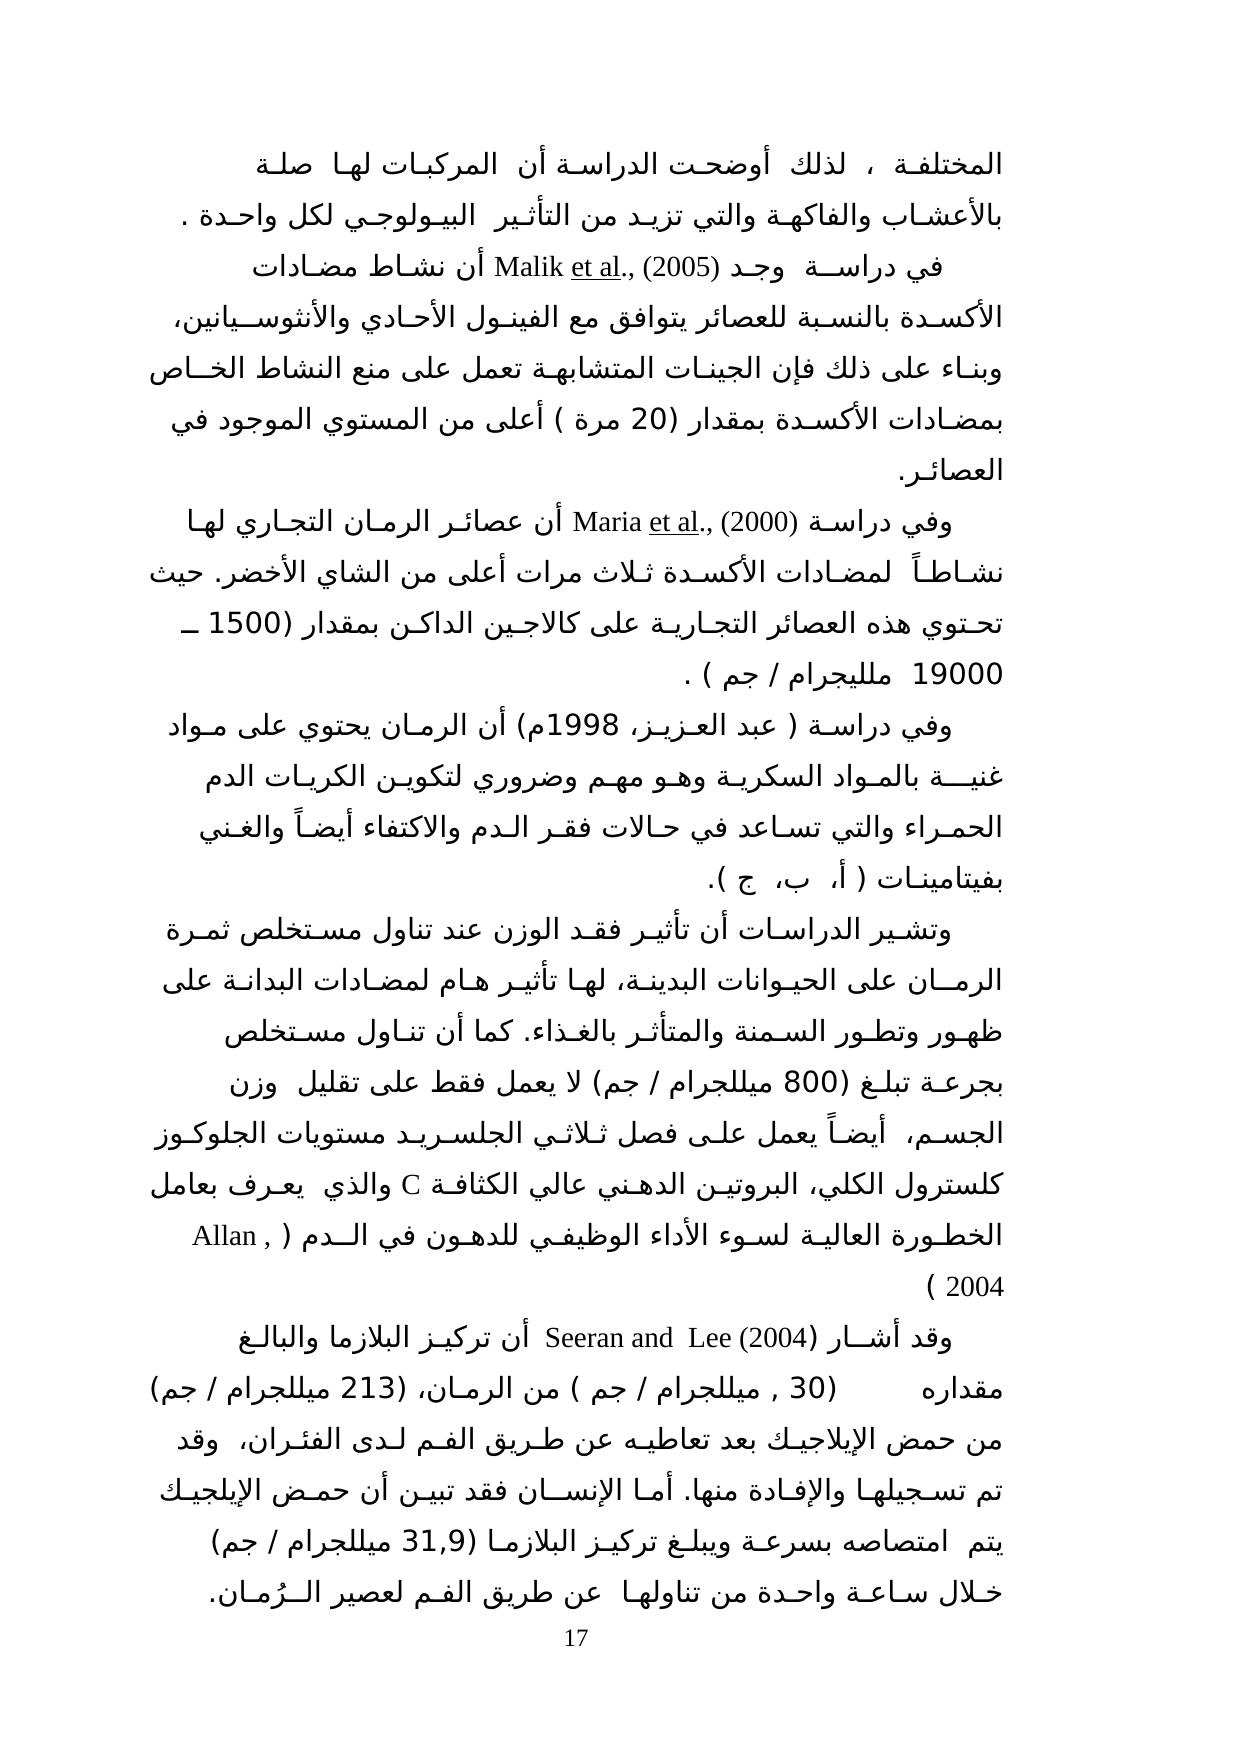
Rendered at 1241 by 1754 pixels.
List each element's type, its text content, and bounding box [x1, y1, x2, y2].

text وفي دراسـة Maria et al., (2000) أن عصائـر الرمـان التجـاري لهـا نشـاطـاً لمضـادات الأكسـدة ثـلاث مرات أعلى من الشاي الأخضر. حيث تحـتوي هذه العصائر التجـاريـة على كالاجـين الداكـن بمقدار (1500 ــ 19000 ملليجرام / جم ) . [148, 504, 1004, 691]
text في دراســة وجـد Malik et al., (2005) أن نشـاط مضـادات الأكسـدة بالنسـبة للعصائر يتوافق مع الفينـول الأحـادي والأنثوســيانين، وبنـاء على ذلك فإن الجينـات المتشابهـة تعمل على منع النشاط الخــاص بمضـادات الأكسـدة بمقدار (20 مرة ) أعلى من المستوي الموجود في العصائـر. [148, 249, 1004, 487]
text وقد أشــار (Seeran and Lee (2004 أن تركيـز البلازما والبالـغ مقداره (30 ‚ ميللجرام / جم ) من الرمـان، (213 ميللجرام / جم) من حمض الإيلاجيـك بعد تعاطيـه عن طـريق الفـم لـدى الفئـران، وقد تم تسـجيلهـا والإفـادة منها. أمـا الإنســان فقد تبيـن أن حمـض الإيلجيـك يتم امتصاصه بسرعـة ويبلـغ تركيـز البلازمـا (9‚31 ميللجرام / جم) خـلال سـاعـة واحـدة من تناولهـا عن طريق الفـم لعصير الــرُمـان. [148, 1320, 1004, 1609]
text وفي دراسـة ( عبد العـزيـز، 1998م) أن الرمـان يحتوي على مـواد غنيـــة بالمـواد السكريـة وهـو مهـم وضروري لتكويـن الكريـات الدم الحمـراء والتي تسـاعد في حـالات فقـر الـدم والاكتفاء أيضـاً والغـني بفيتامينـات ( أ، ب، ج ). [148, 708, 1004, 895]
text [148, 148, 1004, 233]
text وتشـير الدراسـات أن تأثيـر فقـد الوزن عند تناول مسـتخلص ثمـرة الرمــان على الحيـوانات البدينـة، لهـا تأثيـر هـام لمضـادات البدانـة على ظهـور وتطـور السـمنة والمتأثـر بالغـذاء. كما أن تنـاول مسـتخلص بجرعـة تبلـغ (800 ميللجرام / جم) لا يعمل فقط على تقليل وزن الجسـم، أيضـاً يعمل علـى فصل ثـلاثـي الجلسـريـد مستويات الجلوكـوز كلسترول الكلي، البروتيـن الدهـني عالي الكثافـة C والذي يعـرف بعامل الخطـورة العاليـة لسـوء الأداء الوظيفـي للدهـون في الــدم ( Allan , 2004 ) [148, 912, 1004, 1303]
